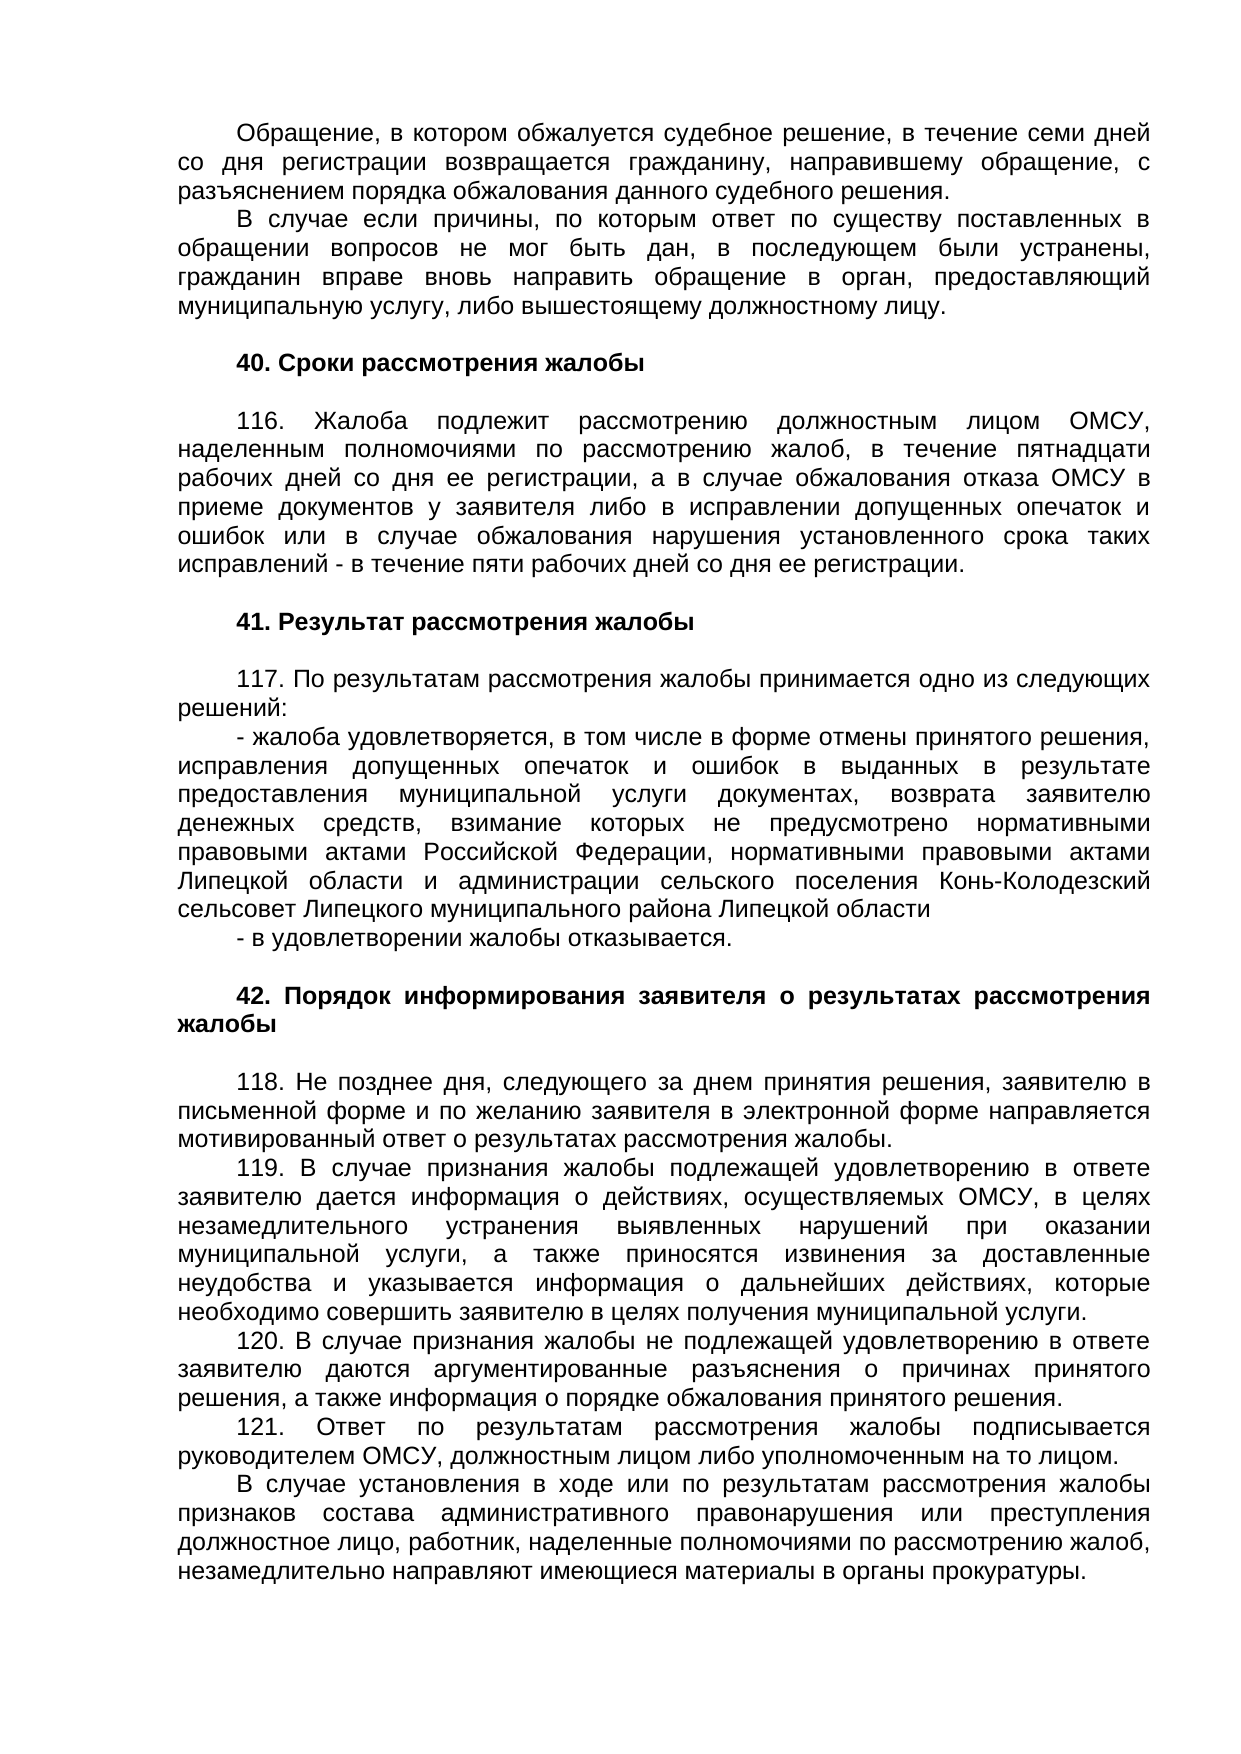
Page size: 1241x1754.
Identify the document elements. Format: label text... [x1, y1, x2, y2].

text 40. Сроки рассмотрения жалобы [177, 348, 1152, 377]
text - в удовлетворении жалобы отказывается. [177, 923, 1152, 952]
text В случае установления в ходе или по результатам рассмотрения жалобы признаков состава административного правонарушения или преступления должностное лицо, работник, наделенные полномочиями по рассмотрению жалоб, незамедлительно направляют имеющиеся материалы в органы прокуратуры. [177, 1469, 1152, 1584]
text 121. Ответ по результатам рассмотрения жалобы подписывается руководителем ОМСУ, должностным лицом либо уполномоченным на то лицом. [177, 1412, 1152, 1469]
text 41. Результат рассмотрения жалобы [177, 607, 1152, 636]
text Обращение, в котором обжалуется судебное решение, в течение семи дней со дня регистрации возвращается гражданину, направившему обращение, с разъяснением порядка обжалования данного судебного решения. [177, 118, 1152, 204]
text 117. По результатам рассмотрения жалобы принимается одно из следующих решений: [177, 664, 1152, 722]
text В случае если причины, по которым ответ по существу поставленных в обращении вопросов не мог быть дан, в последующем были устранены, гражданин вправе вновь направить обращение в орган, предоставляющий муниципальную услугу, либо вышестоящему должностному лицу. [177, 204, 1152, 319]
text 116. Жалоба подлежит рассмотрению должностным лицом ОМСУ, наделенным полномочиями по рассмотрению жалоб, в течение пятнадцати рабочих дней со дня ее регистрации, а в случае обжалования отказа ОМСУ в приеме документов у заявителя либо в исправлении допущенных опечаток и ошибок или в случае обжалования нарушения установленного срока таких исправлений - в течение пяти рабочих дней со дня ее регистрации. [177, 406, 1152, 578]
text 119. В случае признания жалобы подлежащей удовлетворению в ответе заявителю дается информация о действиях, осуществляемых ОМСУ, в целях незамедлительного устранения выявленных нарушений при оказании муниципальной услуги, а также приносятся извинения за доставленные неудобства и указывается информация о дальнейших действиях, которые необходимо совершить заявителю в целях получения муниципальной услуги. [177, 1153, 1152, 1326]
text - жалоба удовлетворяется, в том числе в форме отмены принятого решения, исправления допущенных опечаток и ошибок в выданных в результате предоставления муниципальной услуги документах, возврата заявителю денежных средств, взимание которых не предусмотрено нормативными правовыми актами Российской Федерации, нормативными правовыми актами Липецкой области и администрации сельского поселения Конь-Колодезский сельсовет Липецкого муниципального района Липецкой области [177, 722, 1152, 923]
text 120. В случае признания жалобы не подлежащей удовлетворению в ответе заявителю даются аргументированные разъяснения о причинах принятого решения, а также информация о порядке обжалования принятого решения. [177, 1326, 1152, 1412]
text 42. Порядок информирования заявителя о результатах рассмотрения жалобы [177, 981, 1152, 1038]
text 118. Не позднее дня, следующего за днем принятия решения, заявителю в письменной форме и по желанию заявителя в электронной форме направляется мотивированный ответ о результатах рассмотрения жалобы. [177, 1067, 1152, 1153]
